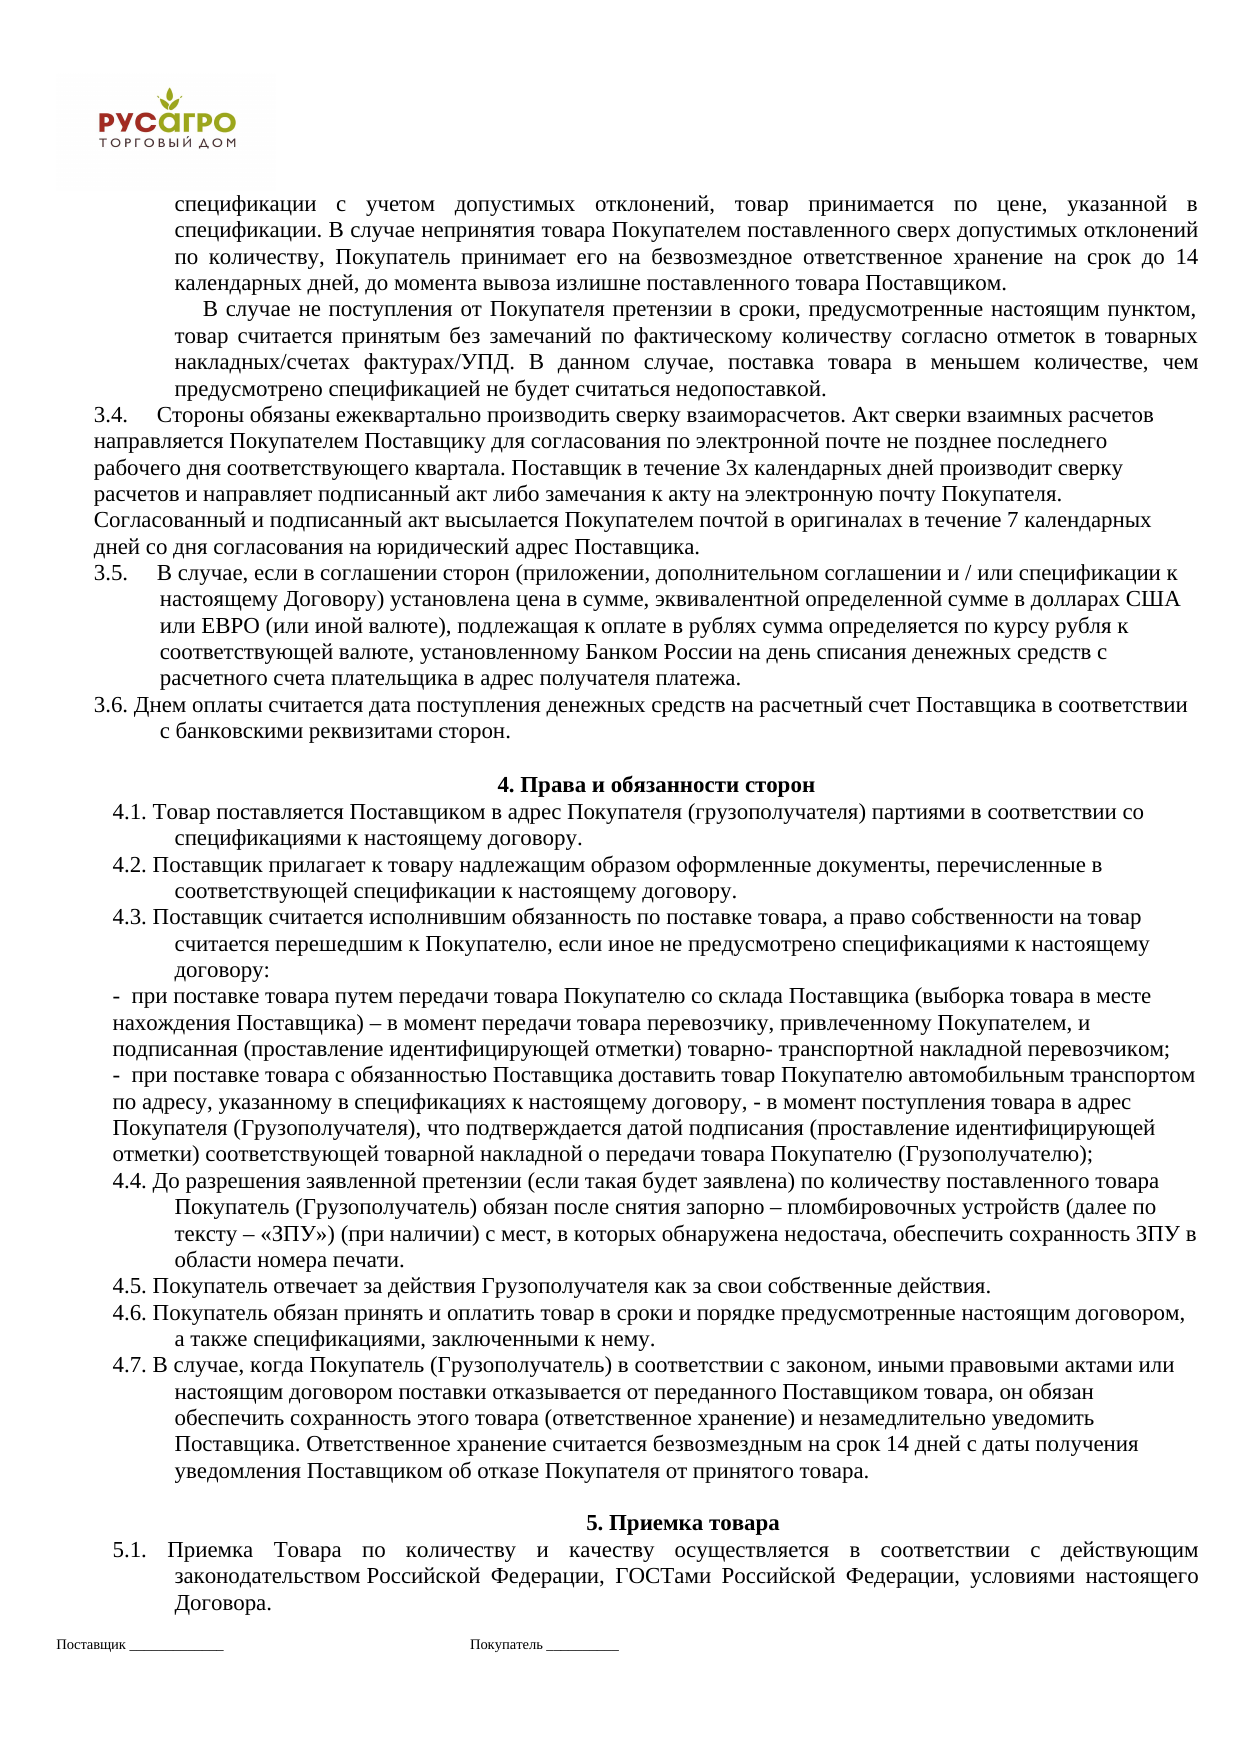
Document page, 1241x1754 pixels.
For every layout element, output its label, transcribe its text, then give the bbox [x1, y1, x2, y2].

list 3.5. В случае, если в соглашении сторон (приложении, дополнительном соглашении и / или спецификации к настоящему Договору) установлена цена в сумме, эквивалентной определенной сумме в долларах США или ЕВРО (или иной валюте), подлежащая к оплате в рублях сумма определяется по курсу рубля к соответствующей валюте, установленному Банком России на день списания денежных средств с расчетного счета плательщика в адрес получателя платежа. [94, 559, 1200, 691]
list 4.6. Покупатель обязан принять и оплатить товар в сроки и порядке предусмотренные настоящим договором, а также спецификациями, заключенными к нему. [112, 1299, 1200, 1351]
list 4.3. Поставщик считается исполнившим обязанность по поставке товара, а право собственности на товар считается перешедшим к Покупателю, если иное не предусмотрено спецификациями к настоящему договору: [112, 903, 1200, 982]
list 4.7. В случае, когда Покупатель (Грузополучатель) в соответствии с законом, иными правовыми актами или настоящим договором поставки отказывается от переданного Поставщиком товара, он обязан обеспечить сохранность этого товара (ответственное хранение) и незамедлительно уведомить Поставщика. Ответственное хранение считается безвозмездным на срок 14 дней с даты получения уведомления Поставщиком об отказе Покупателя от принятого товара. [112, 1351, 1200, 1483]
list 4.5. Покупатель отвечает за действия Грузополучателя как за свои собственные действия. [112, 1272, 1200, 1299]
list 3.6. Днем оплаты считается дата поступления денежных средств на расчетный счет Поставщика в соответствии с банковскими реквизитами сторон. [94, 691, 1200, 743]
list - при поставке товара путем передачи товара Покупателю со склада Поставщика (выборка товара в месте нахождения Поставщика) – в момент передачи товара перевозчику, привлеченному Покупателем, и подписанная (проставление идентифицирующей отметки) товарно- транспортной накладной перевозчиком; [112, 982, 1200, 1061]
list 4.2. Поставщик прилагает к товару надлежащим образом оформленные документы, перечисленные в соответствующей спецификации к настоящему договору. [112, 851, 1200, 903]
list 4. Права и обязанности сторон [112, 772, 1200, 798]
list 4.1. Товар поставляется Поставщиком в адрес Покупателя (грузополучателя) партиями в соответствии со спецификациями к настоящему договору. [112, 798, 1200, 851]
list 4.4. До разрешения заявленной претензии (если такая будет заявлена) по количеству поставленного товара Покупатель (Грузополучатель) обязан после снятия запорно – пломбировочных устройств (далее по тексту – «ЗПУ») (при наличии) с мест, в которых обнаружена недостача, обеспечить сохранность ЗПУ в области номера печати. [112, 1167, 1200, 1272]
list 5.1. Приемка Товара по количеству и качеству осуществляется в соответствии с действующим законодательством Российской Федерации, ГОСТами Российской Федерации, условиями настоящего Договора. [112, 1536, 1200, 1615]
picture [56, 73, 277, 191]
list 3.4. Стороны обязаны ежеквартально производить сверку взаиморасчетов. Акт сверки взаимных расчетов направляется Покупателем Поставщику для согласования по электронной почте не позднее последнего рабочего дня соответствующего квартала. Поставщик в течение 3х календарных дней производит сверку расчетов и направляет подписанный акт либо замечания к акту на электронную почту Покупателя. Согласованный и подписанный акт высылается Покупателем почтой в оригиналах в течение 7 календарных дней со дня согласования на юридический адрес Поставщика. [94, 401, 1200, 559]
list - при поставке товара с обязанностью Поставщика доставить товар Покупателю автомобильным транспортом по адресу, указанному в спецификациях к настоящему договору, - в момент поступления товара в адрес Покупателя (Грузополучателя), что подтверждается датой подписания (проставление идентифицирующей отметки) соответствующей товарной накладной о передачи товара Покупателю (Грузополучателю); [112, 1061, 1200, 1167]
list В случае не поступления от Покупателя претензии в сроки, предусмотренные настоящим пунктом, товар считается принятым без замечаний по фактическому количеству согласно отметок в товарных накладных/счетах фактурах/УПД. В данном случае, поставка товара в меньшем количестве, чем предусмотрено спецификацией не будет считаться недопоставкой. [94, 296, 1200, 401]
list 5. Приемка товара [112, 1483, 1200, 1536]
